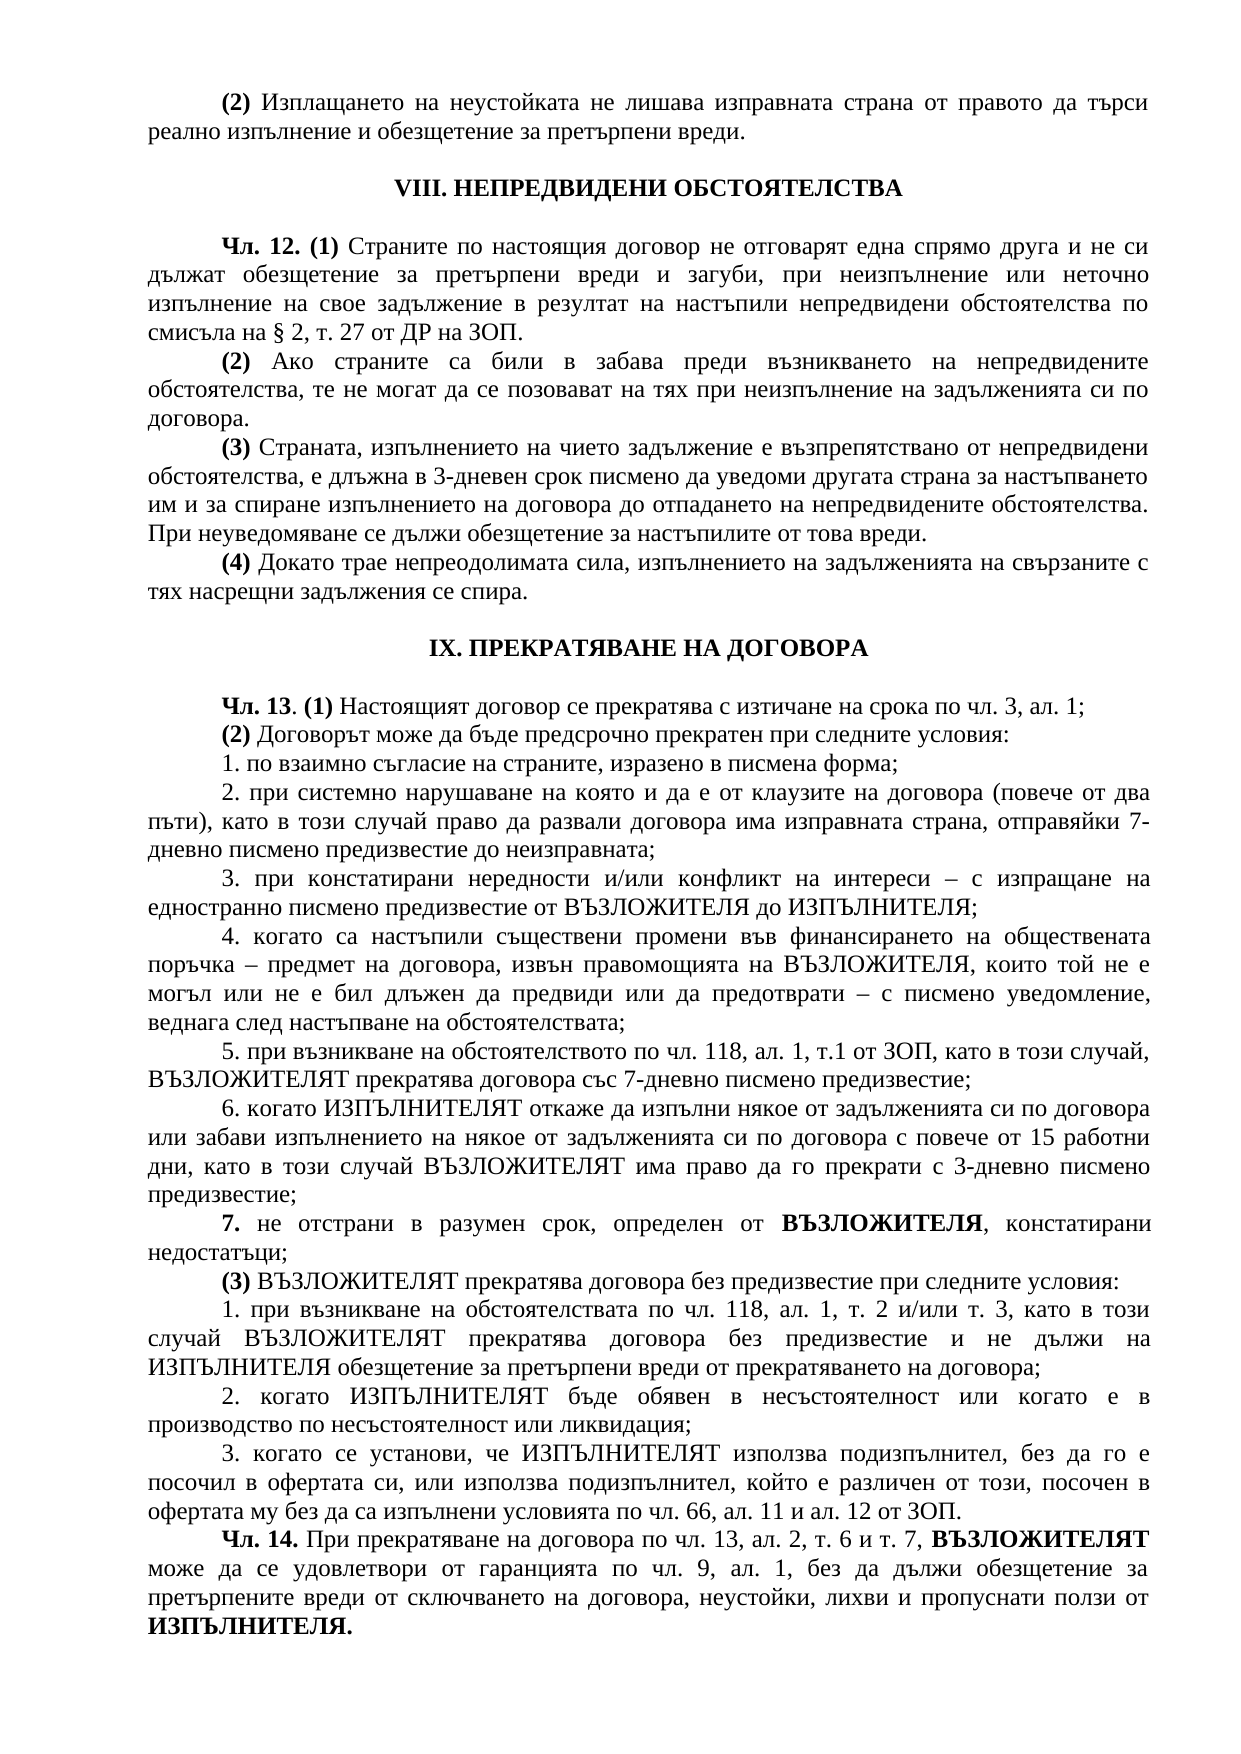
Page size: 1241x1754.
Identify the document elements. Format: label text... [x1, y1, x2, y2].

text (2) Ако страните са били в забава преди възникването на непредвидените обстоятелства, те не могат да се позовават на тях при неизпълнение на задълженията си по договора. [148, 346, 1149, 432]
text Чл. 12. (1) Страните по настоящия договор не отговарят една спрямо друга и не си дължат обезщетение за претърпени вреди и загуби, при неизпълнение или неточно изпълнение на свое задължение в резултат на настъпили непредвидени обстоятелства по смисъла на § 2, т. 27 от ДР на ЗОП. [148, 231, 1149, 346]
text ІХ. ПРЕКРАТЯВАНЕ НА ДОГОВОРА [148, 633, 1149, 662]
text (4) Докато трае непреодолимата сила, изпълнението на задълженията на свързаните с тях насрещни задължения се спира. [148, 547, 1149, 604]
text (2) Договорът може да бъде предсрочно прекратен при следните условия: [148, 719, 1152, 748]
text 1. при възникване на обстоятелствата по чл. 118, ал. 1, т. 2 и/или т. 3, като в този случай ВЪЗЛОЖИТЕЛЯТ прекратява договора без предизвестие и не дължи на ИЗПЪЛНИТЕЛЯ обезщетение за претърпени вреди от прекратяването на договора; [148, 1294, 1152, 1381]
text Чл. 14. При прекратяване на договора по чл. 13, ал. 2, т. 6 и т. 7, ВЪЗЛОЖИТЕЛЯТ може да се удовлетвори от гаранцията по чл. 9, ал. 1, без да дължи обезщетение за претърпените вреди от сключването на договора, неустойки, лихви и пропуснати ползи от ИЗПЪЛНИТЕЛЯ. [148, 1524, 1149, 1639]
text 7. не отстрани в разумен срок, определен от ВЪЗЛОЖИТЕЛЯ, констатирани недостатъци; [148, 1208, 1152, 1266]
text 3. когато се установи, че ИЗПЪЛНИТЕЛЯТ използва подизпълнител, без да го е посочил в офертата си, или използва подизпълнител, който е различен от този, посочен в офертата му без да са изпълнени условията по чл. 66, ал. 11 и ал. 12 от ЗОП. [148, 1438, 1152, 1524]
text 1. по взаимно съгласие на страните, изразено в писмена форма; [148, 748, 1224, 777]
text VІІІ. НЕПРЕДВИДЕНИ ОБСТОЯТЕЛСТВА [148, 173, 1149, 202]
text 2. когато ИЗПЪЛНИТЕЛЯТ бъде обявен в несъстоятелност или когато е в производство по несъстоятелност или ликвидация; [148, 1381, 1152, 1438]
text (3) Страната, изпълнението на чието задължение е възпрепятствано от непредвидени обстоятелства, е длъжна в 3-дневен срок писмено да уведоми другата страна за настъпването им и за спиране изпълнението на договора до отпадането на непредвидените обстоятелства. При неуведомяване се дължи обезщетение за настъпилите от това вреди. [148, 432, 1149, 547]
text (3) ВЪЗЛОЖИТЕЛЯТ прекратява договора без предизвестие при следните условия: [148, 1266, 1152, 1294]
text 3. при констатирани нередности и/или конфликт на интереси – с изпращане на едностранно писмено предизвестие от ВЪЗЛОЖИТЕЛЯ до ИЗПЪЛНИТЕЛЯ; [148, 863, 1152, 921]
text 6. когато ИЗПЪЛНИТЕЛЯТ откаже да изпълни някое от задълженията си по договора или забави изпълнението на някое от задълженията си по договора с повече от 15 работни дни, като в този случай ВЪЗЛОЖИТЕЛЯТ има право да го прекрати с 3-дневно писмено предизвестие; [148, 1093, 1152, 1208]
text (2) Изплащането на неустойката не лишава изправната страна от правото да търси реално изпълнение и обезщетение за претърпени вреди. [148, 87, 1149, 144]
text 4. когато са настъпили съществени промени във финансирането на обществената поръчка – предмет на договора, извън правомощията на ВЪЗЛОЖИТЕЛЯ, които той не е могъл или не е бил длъжен да предвиди или да предотврати – с писмено уведомление, веднага след настъпване на обстоятелствата; [148, 921, 1152, 1036]
text Чл. 13. (1) Настоящият договор се прекратява с изтичане на срока по чл. 3, ал. 1; [148, 691, 1149, 719]
text 5. при възникване на обстоятелството по чл. 118, ал. 1, т.1 от ЗОП, като в този случай, ВЪЗЛОЖИТЕЛЯТ прекратява договора със 7-дневно писмено предизвестие; [148, 1036, 1152, 1093]
text 2. при системно нарушаване на която и да е от клаузите на договора (повече от два пъти), като в този случай право да развали договора има изправната страна, отправяйки 7- дневно писмено предизвестие до неизправната; [148, 777, 1152, 863]
